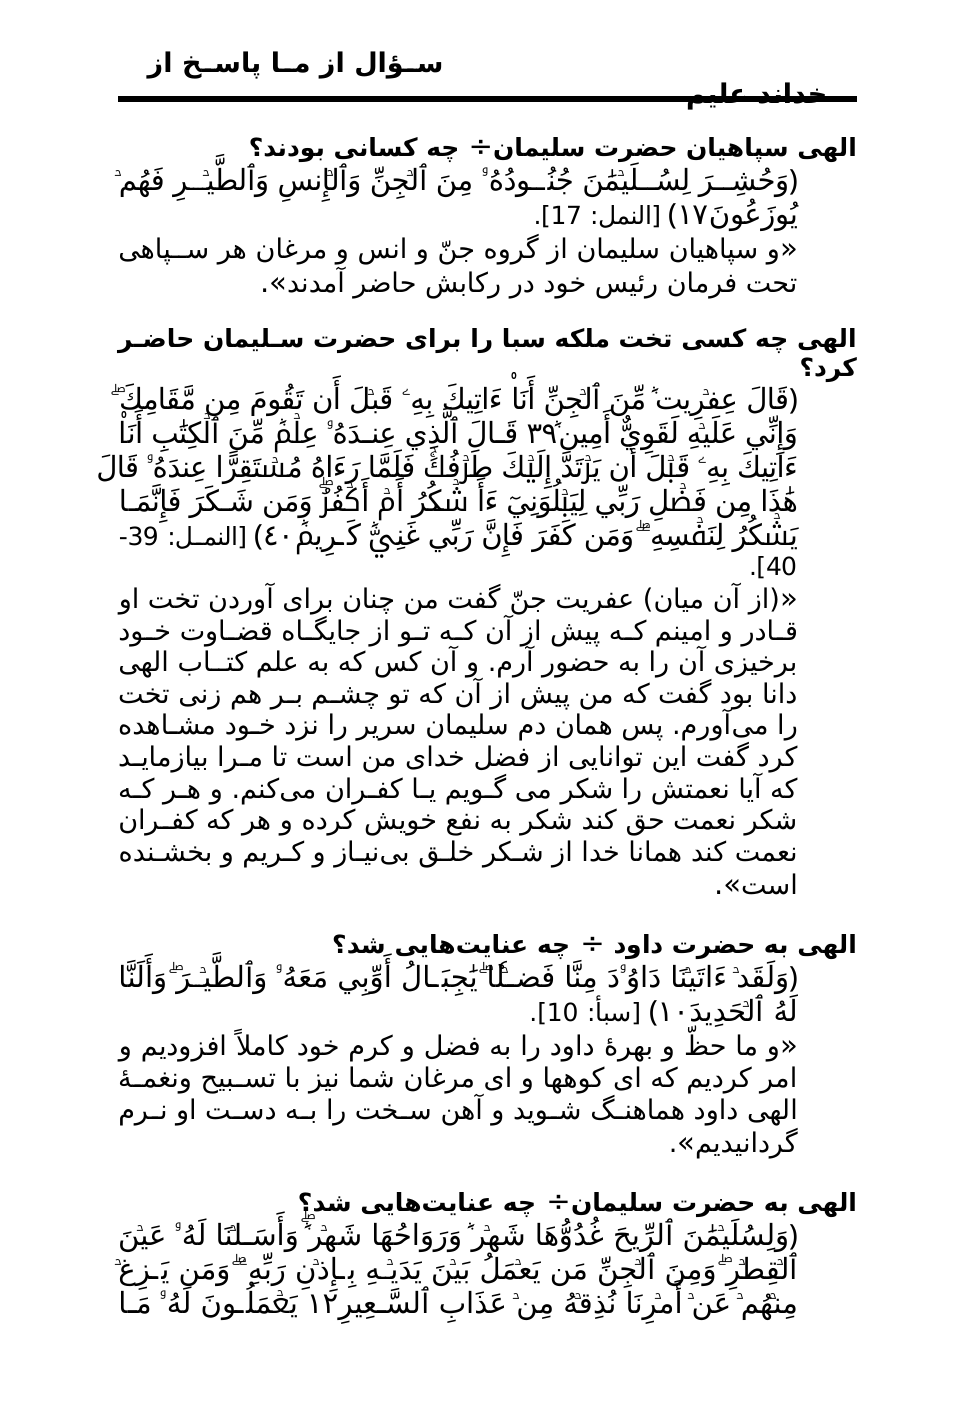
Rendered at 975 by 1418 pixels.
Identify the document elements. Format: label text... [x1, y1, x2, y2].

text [118, 1218, 798, 1320]
text «و سپاهیان سلیمان از گروه جنّ و انس و مرغان هر سپاهی تحت فرمان رئیس خود در رکابش حاضر آمدند». [118, 231, 798, 299]
text الهی سپاهیان حضرت سلیمان÷ چه کسانی بودند؟ [118, 129, 857, 163]
text الهی به حضرت داود ÷ چه عنایت‌هایی شد؟ [118, 927, 857, 961]
text الهی به حضرت سلیمان÷ چه عنایت‌هایی شد؟ [118, 1184, 857, 1218]
text ﴿وَحُشِرَ لِسُلَيۡمَٰنَ جُنُودُهُۥ مِنَ ٱلۡجِنِّ وَٱلۡإِنسِ وَٱلطَّيۡرِ فَهُمۡ يُوزَعُونَ١٧﴾ [النمل: 17]. [118, 163, 798, 231]
text ﴿وَلَقَدۡ ءَاتَيۡنَا دَاوُۥدَ مِنَّا فَضۡلٗاۖ يَٰجِبَالُ أَوِّبِي مَعَهُۥ وَٱلطَّيۡرَۖ وَأَلَنَّا لَهُ ٱلۡحَدِيدَ١٠﴾ [سبأ: 10]. [118, 961, 798, 1028]
text ﴿قَالَ عِفۡرِيتٞ مِّنَ ٱلۡجِنِّ أَنَا۠ ءَاتِيكَ بِهِۦ قَبۡلَ أَن تَقُومَ مِن مَّقَامِكَۖ وَإِنِّي عَلَيۡهِ لَقَوِيٌّ أَمِينٞ٣٩ قَالَ ٱلَّذِي عِندَهُۥ عِلۡمٞ مِّنَ ٱلۡكِتَٰبِ أَنَا۠ ءَاتِيكَ بِهِۦ قَبۡلَ أَن يَرۡتَدَّ إِلَيۡكَ طَرۡفُكَۚ فَلَمَّا رَءَاهُ مُسۡتَقِرًّا عِندَهُۥ قَالَ هَٰذَا مِن فَضۡلِ رَبِّي لِيَبۡلُوَنِيٓ ءَأَشۡكُرُ أَمۡ أَكۡفُرُۖ وَمَن شَكَرَ فَإِنَّمَا يَشۡكُرُ لِنَفۡسِهِۦۖ وَمَن كَفَرَ فَإِنَّ رَبِّي غَنِيّٞ كَرِيمٞ٤٠﴾ [النمل: 39-40]. [118, 382, 798, 581]
text «(از آن میان) عفریت جنّ گفت من چنان برای آوردن تخت او قادر و امینم که پیش از آن که تو از جایگاه قضاوت خود برخیزی آن را به حضور آرم. و آن کس که به علم کتاب الهی دانا بود گفت که من پیش از آن که تو چشم بر هم زنی تخت را می‌آورم. پس همان دم سلیمان سریر را نزد خود مشاهده کرد گفت این توانایی از فضل خدای من است تا مرا بیازماید که آیا نعمتش را شکر می گویم یا کفران می‌کنم. و هر که شکر نعمت حق کند شکر به نفع خویش کرده و هر که کفران نعمت کند همانا خدا از شکر خلق بی‌نیاز و کریم و بخشنده است». [118, 581, 798, 902]
text «و ما حظّ و بهرۀ داود را به فضل و کرم خود کاملاً افزودیم و امر کردیم که ای کوهها و ای مرغان شما نیز با تسبیح ونغمۀ الهی داود هماهنگ شوید و آهن سخت را به دست او نرم گردانیدیم». [118, 1028, 798, 1159]
text الهی چه کسی تخت ملکه سبا را برای حضرت سلیمان حاضر کرد؟ [118, 324, 857, 382]
